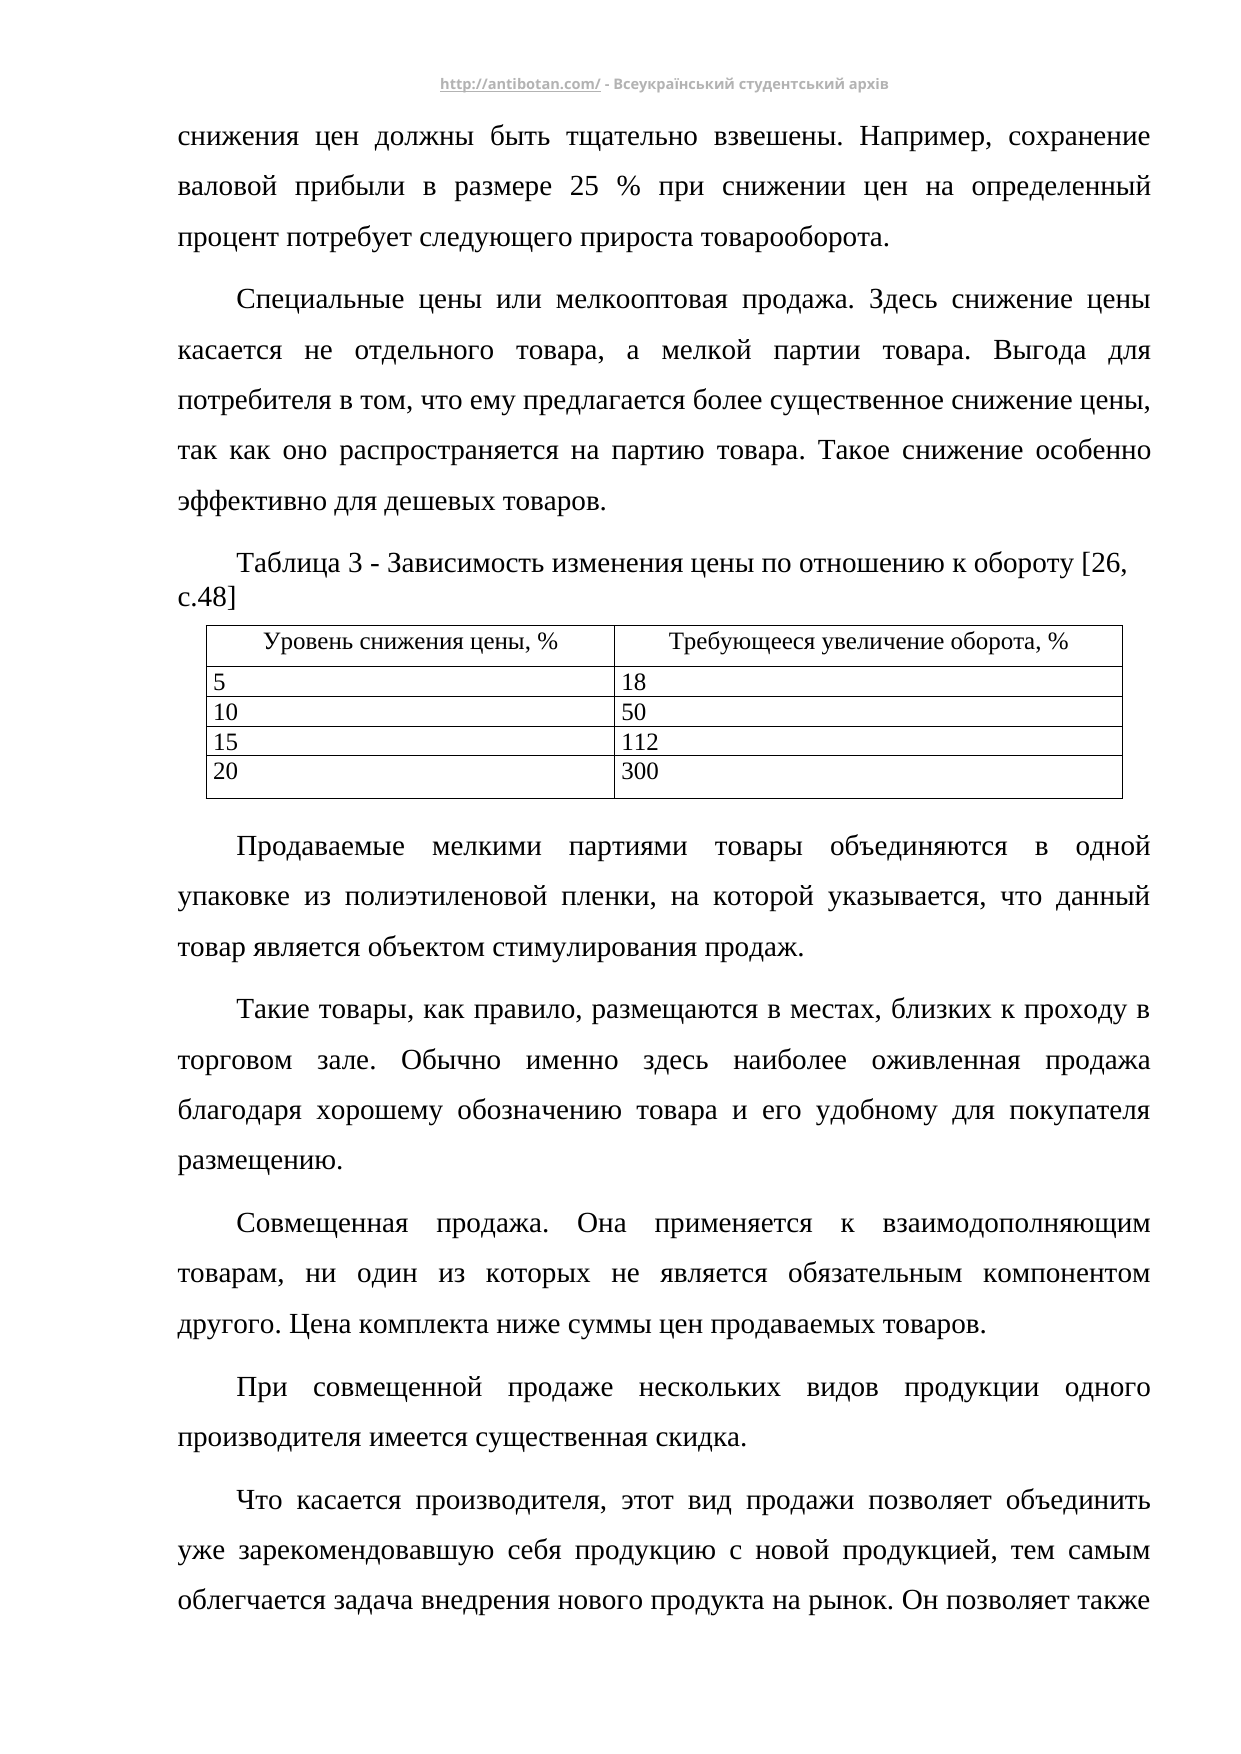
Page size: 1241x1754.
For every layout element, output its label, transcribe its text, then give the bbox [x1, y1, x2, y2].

table_cell 300 [615, 756, 1122, 798]
text Таблица 3 - Зависимость изменения цены по отношению к обороту [26, с.48] [177, 546, 1152, 613]
table_cell 5 [207, 667, 614, 696]
table_header Уровень снижения цены, % [207, 626, 614, 666]
text Продаваемые мелкими партиями товары объединяются в одной упаковке из полиэтиленовой пленки, на которой указывается, что данный товар является объектом стимулирования продаж. [177, 828, 1152, 962]
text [177, 118, 1152, 252]
table_cell 50 [615, 697, 1122, 726]
table_cell 20 [207, 756, 614, 798]
text Такие товары, как правило, размещаются в местах, близких к проходу в торговом зале. Обычно именно здесь наиболее оживленная продажа благодаря хорошему обозначению товара и его удобному для покупателя размещению. [177, 992, 1152, 1176]
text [177, 1482, 1152, 1616]
text При совмещенной продаже нескольких видов продукции одного производителя имеется существенная скидка. [177, 1369, 1152, 1453]
table_cell 112 [615, 727, 1122, 755]
table_cell 10 [207, 697, 614, 726]
table_header Требующееся увеличение оборота, % [615, 626, 1122, 666]
table_cell 15 [207, 727, 614, 755]
text Специальные цены или мелкооптовая продажа. Здесь снижение цены касается не отдельного товара, а мелкой партии товара. Выгода для потребителя в том, что ему предлагается более существенное снижение цены, так как оно распространяется на партию товара. Такое снижение особенно эффективно для дешевых товаров. [177, 282, 1152, 516]
table_cell 18 [615, 667, 1122, 696]
text Совмещенная продажа. Она применяется к взаимодополняющим товарам, ни один из которых не является обязательным компонентом другого. Цена комплекта ниже суммы цен продаваемых товаров. [177, 1205, 1152, 1339]
